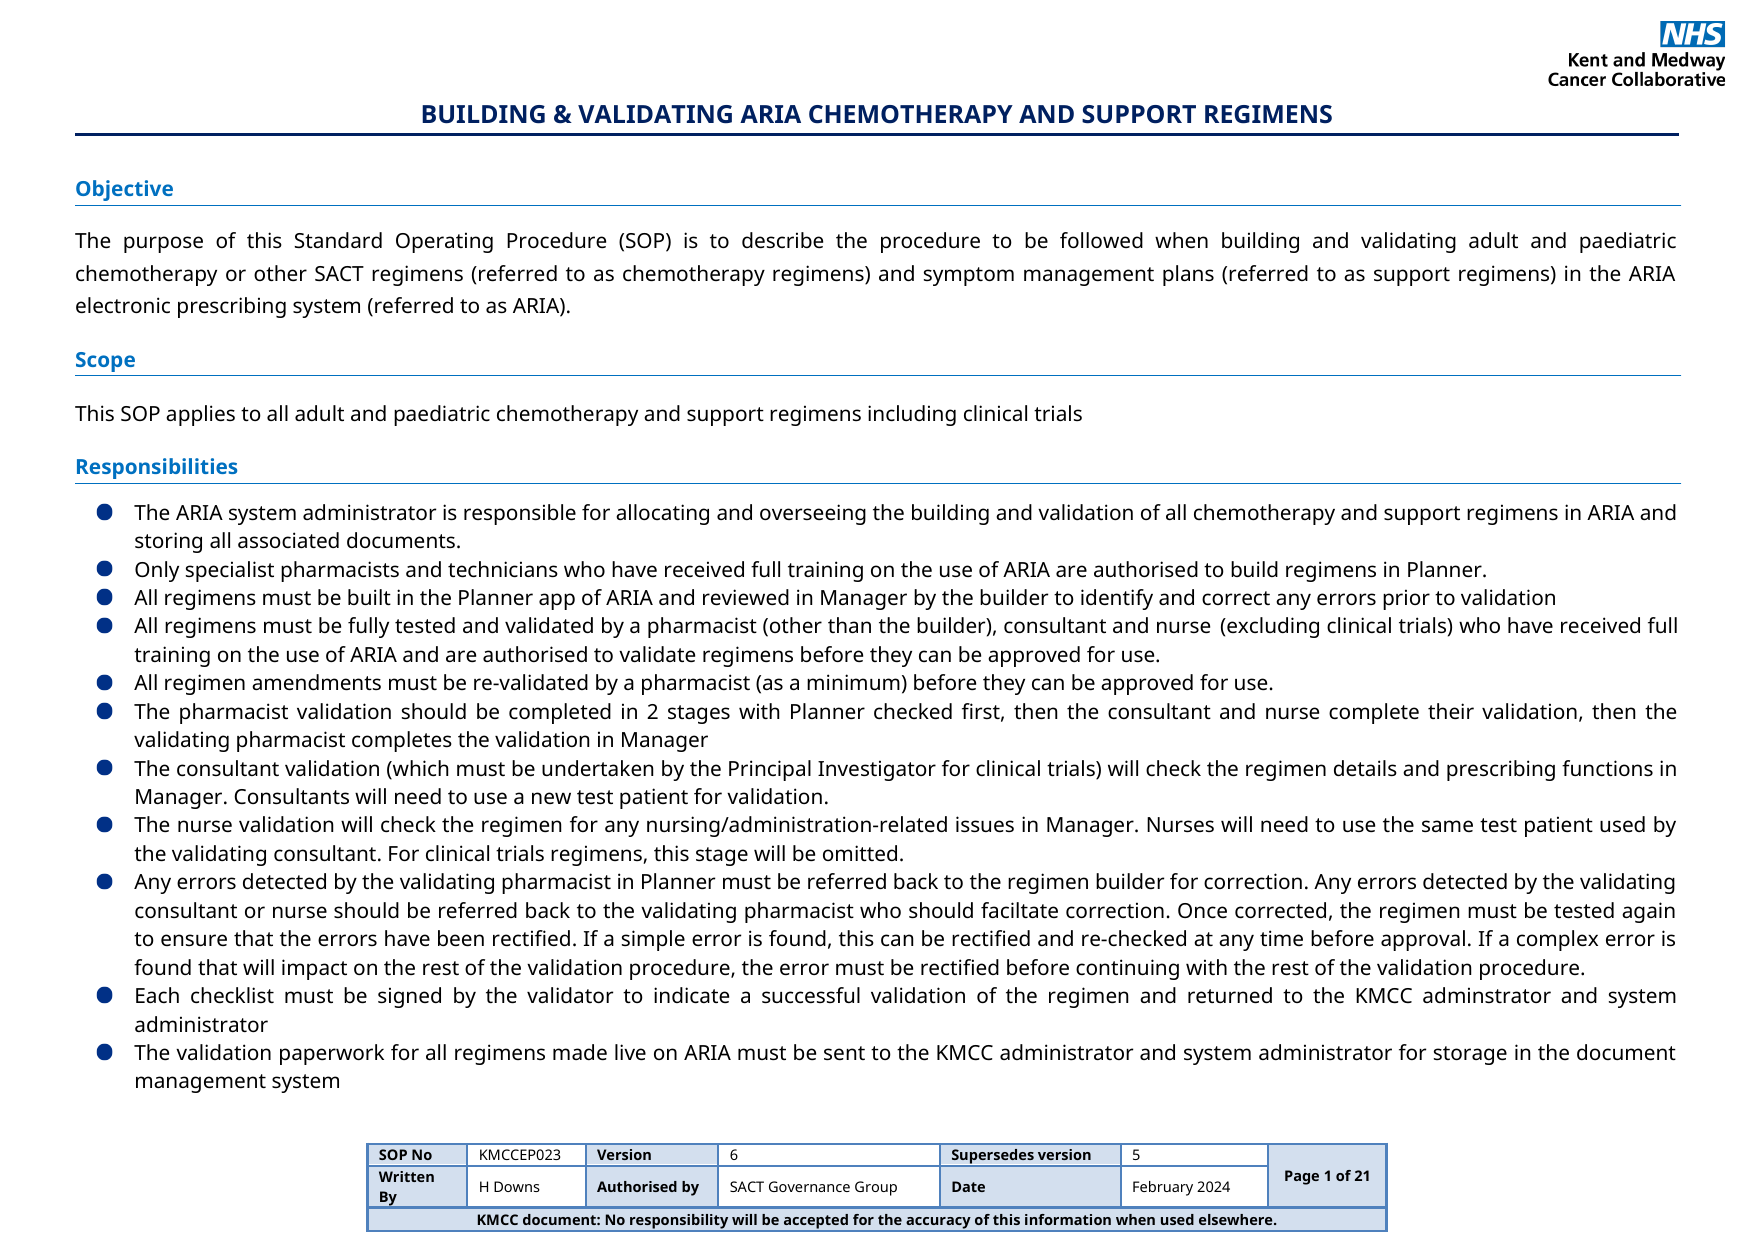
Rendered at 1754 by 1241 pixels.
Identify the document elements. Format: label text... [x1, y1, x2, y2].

picture [96, 702, 113, 720]
list Only specialist pharmacists and technicians who have received full training on the use of ARIA are authorised to build regimens in Planner. [104, 555, 1679, 583]
text Objective [75, 142, 1681, 205]
list All regimens must be fully tested and validated by a pharmacist (other than the builder), consultant and nurse (excluding clinical trials) who have received full training on the use of ARIA and are authorised to validate regimens before they can be approved for use. [104, 612, 1679, 668]
picture [96, 588, 113, 606]
list The consultant validation (which must be undertaken by the Principal Investigator for clinical trials) will check the regimen details and prescribing functions in Manager. Consultants will need to use a new test patient for validation. [104, 754, 1679, 811]
picture [1545, 21, 1726, 98]
list The ARIA system administrator is responsible for allocating and overseeing the building and validation of all chemotherapy and support regimens in ARIA and storing all associated documents. [104, 498, 1679, 555]
picture [96, 674, 113, 691]
text Scope [75, 345, 1681, 375]
text BUILDING & VALIDATING ARIA CHEMOTHERAPY AND SUPPORT REGIMENS [75, 97, 1679, 133]
list Each checklist must be signed by the validator to indicate a successful validation of the regimen and returned to the KMCC adminstrator and system administrator [104, 981, 1679, 1038]
list The validation paperwork for all regimens made live on ARIA must be sent to the KMCC administrator and system administrator for storage in the document management system [104, 1038, 1679, 1095]
picture [96, 560, 113, 577]
picture [96, 986, 113, 1004]
text Responsibilities [75, 452, 1681, 483]
list The nurse validation will check the regimen for any nursing/administration-related issues in Manager. Nurses will need to use the same test patient used by the validating consultant. For clinical trials regimens, this stage will be omitted. [104, 811, 1679, 867]
list The pharmacist validation should be completed in 2 stages with Planner checked first, then the consultant and nurse complete their validation, then the validating pharmacist completes the validation in Manager [104, 697, 1679, 754]
text The purpose of this Standard Operating Procedure (SOP) is to describe the procedure to be followed when building and validating adult and paediatric chemotherapy or other SACT regimens (referred to as chemotherapy regimens) and symptom management plans (referred to as support regimens) in the ARIA electronic prescribing system (referred to as ARIA). [75, 226, 1679, 320]
text This SOP applies to all adult and paediatric chemotherapy and support regimens including clinical trials [75, 381, 1679, 427]
list Any errors detected by the validating pharmacist in Planner must be referred back to the regimen builder for correction. Any errors detected by the validating consultant or nurse should be referred back to the validating pharmacist who should faciltate correction. Once corrected, the regimen must be tested again to ensure that the errors have been rectified. If a simple error is found, this can be rectified and re-checked at any time before approval. If a complex error is found that will impact on the rest of the validation procedure, the error must be rectified before continuing with the rest of the validation procedure. [104, 867, 1679, 981]
picture [96, 617, 113, 634]
picture [96, 1043, 113, 1061]
picture [96, 759, 113, 776]
list All regimens must be built in the Planner app of ARIA and reviewed in Manager by the builder to identify and correct any errors prior to validation [104, 583, 1679, 612]
picture [96, 503, 113, 521]
picture [96, 816, 113, 833]
picture [96, 873, 113, 890]
list All regimen amendments must be re-validated by a pharmacist (as a minimum) before they can be approved for use. [104, 668, 1679, 697]
